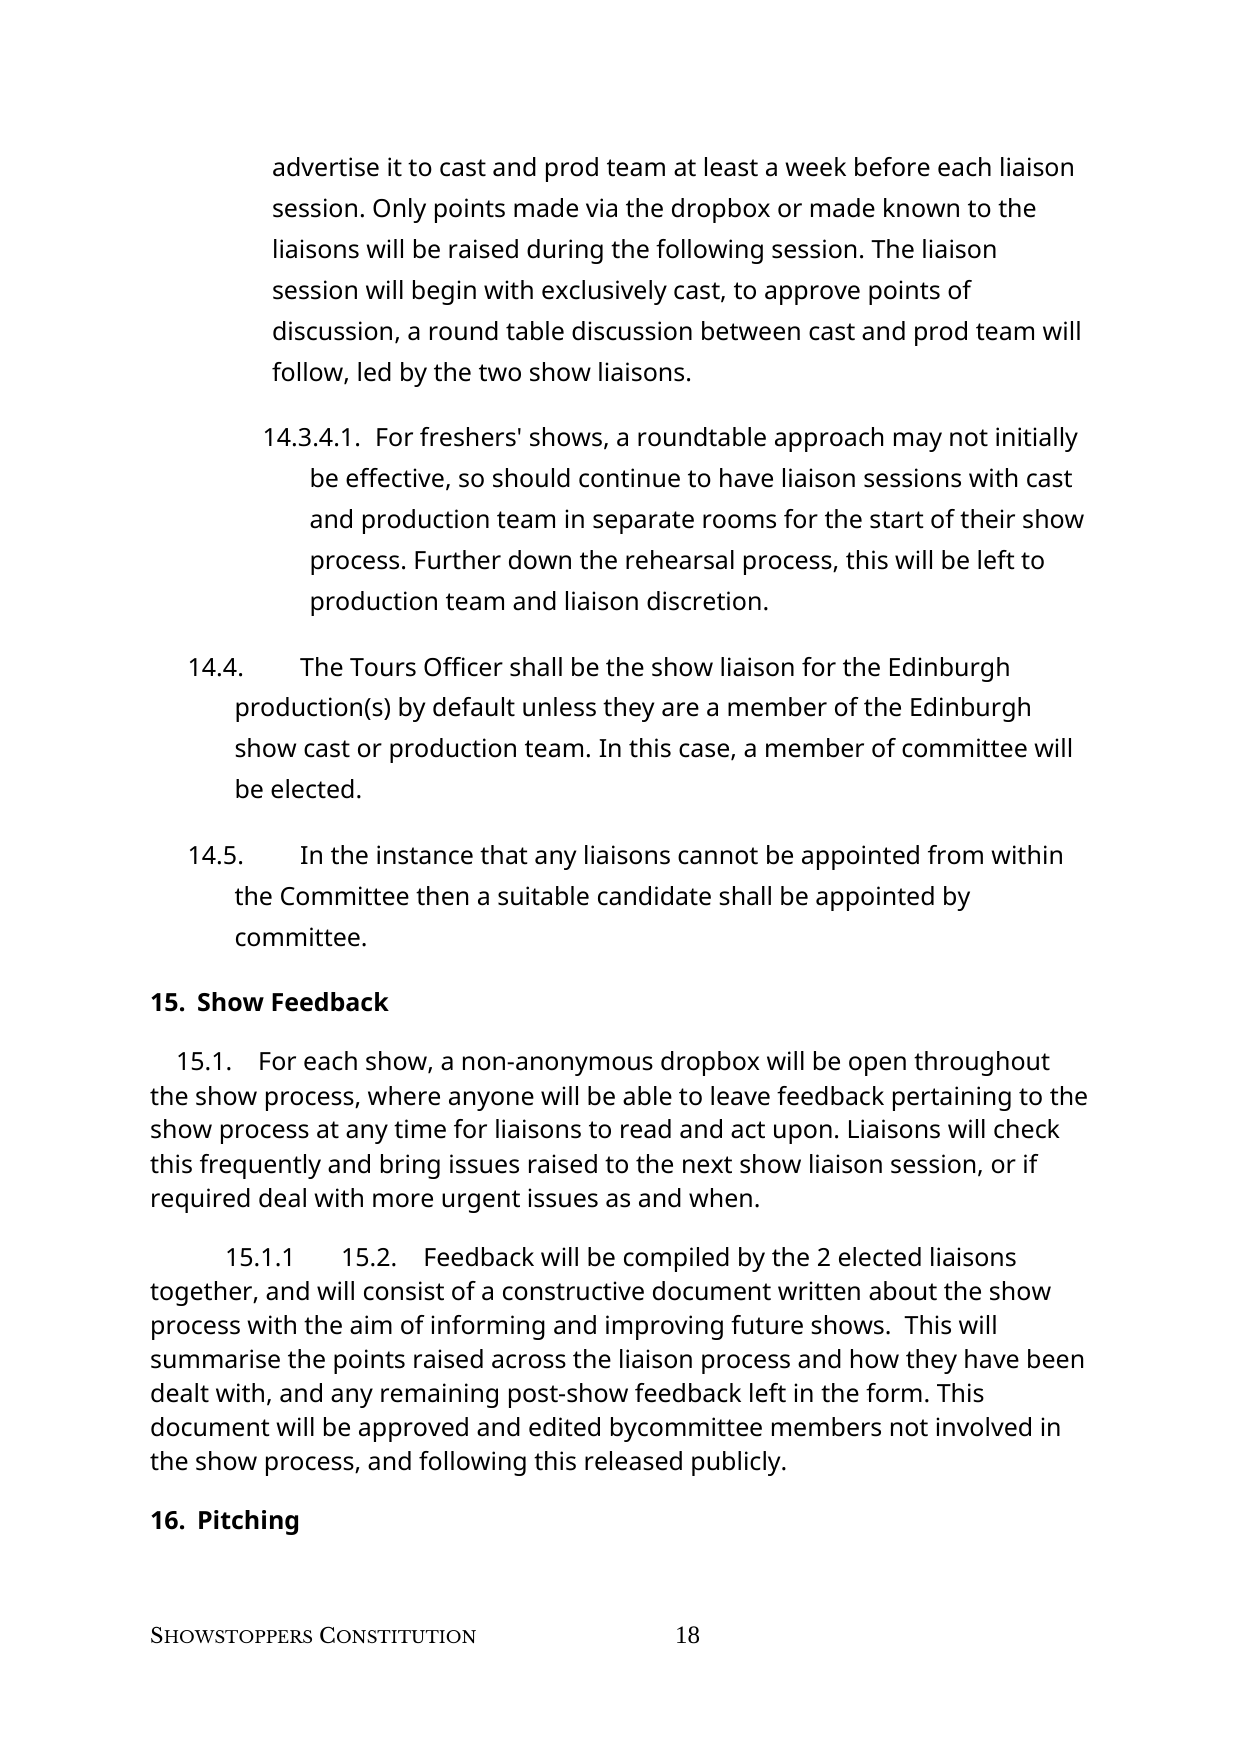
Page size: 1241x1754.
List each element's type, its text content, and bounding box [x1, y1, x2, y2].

list For freshers' shows, a roundtable approach may not initially be effective, so should continue to have liaison sessions with cast and production team in separate rooms for the start of their show process. Further down the rehearsal process, this will be left to production team and liaison discretion. [262, 420, 1090, 617]
list Show Feedback [150, 985, 1090, 1019]
text 15.1. For each show, a non-anonymous dropbox will be open throughout the show process, where anyone will be able to leave feedback pertaining to the show process at any time for liaisons to read and act upon. Liaisons will check this frequently and bring issues raised to the next show liaison session, or if required deal with more urgent issues as and when. [150, 1044, 1090, 1214]
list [225, 150, 1090, 388]
list The Tours Officer shall be the show liaison for the Edinburgh production(s) by default unless they are a member of the Edinburgh show cast or production team. In this case, a member of committee will be elected. [187, 649, 1090, 806]
list Pitching [150, 1503, 1090, 1537]
list In the instance that any liaisons cannot be appointed from within the Committee then a suitable candidate shall be appointed by committee. [187, 837, 1090, 953]
text 15.1.1 15.2. Feedback will be compiled by the 2 elected liaisons together, and will consist of a constructive document written about the show process with the aim of informing and improving future shows. This will summarise the points raised across the liaison process and how they have been dealt with, and any remaining post-show feedback left in the form. This document will be approved and edited bycommittee members not involved in the show process, and following this released publicly. [150, 1239, 1090, 1478]
